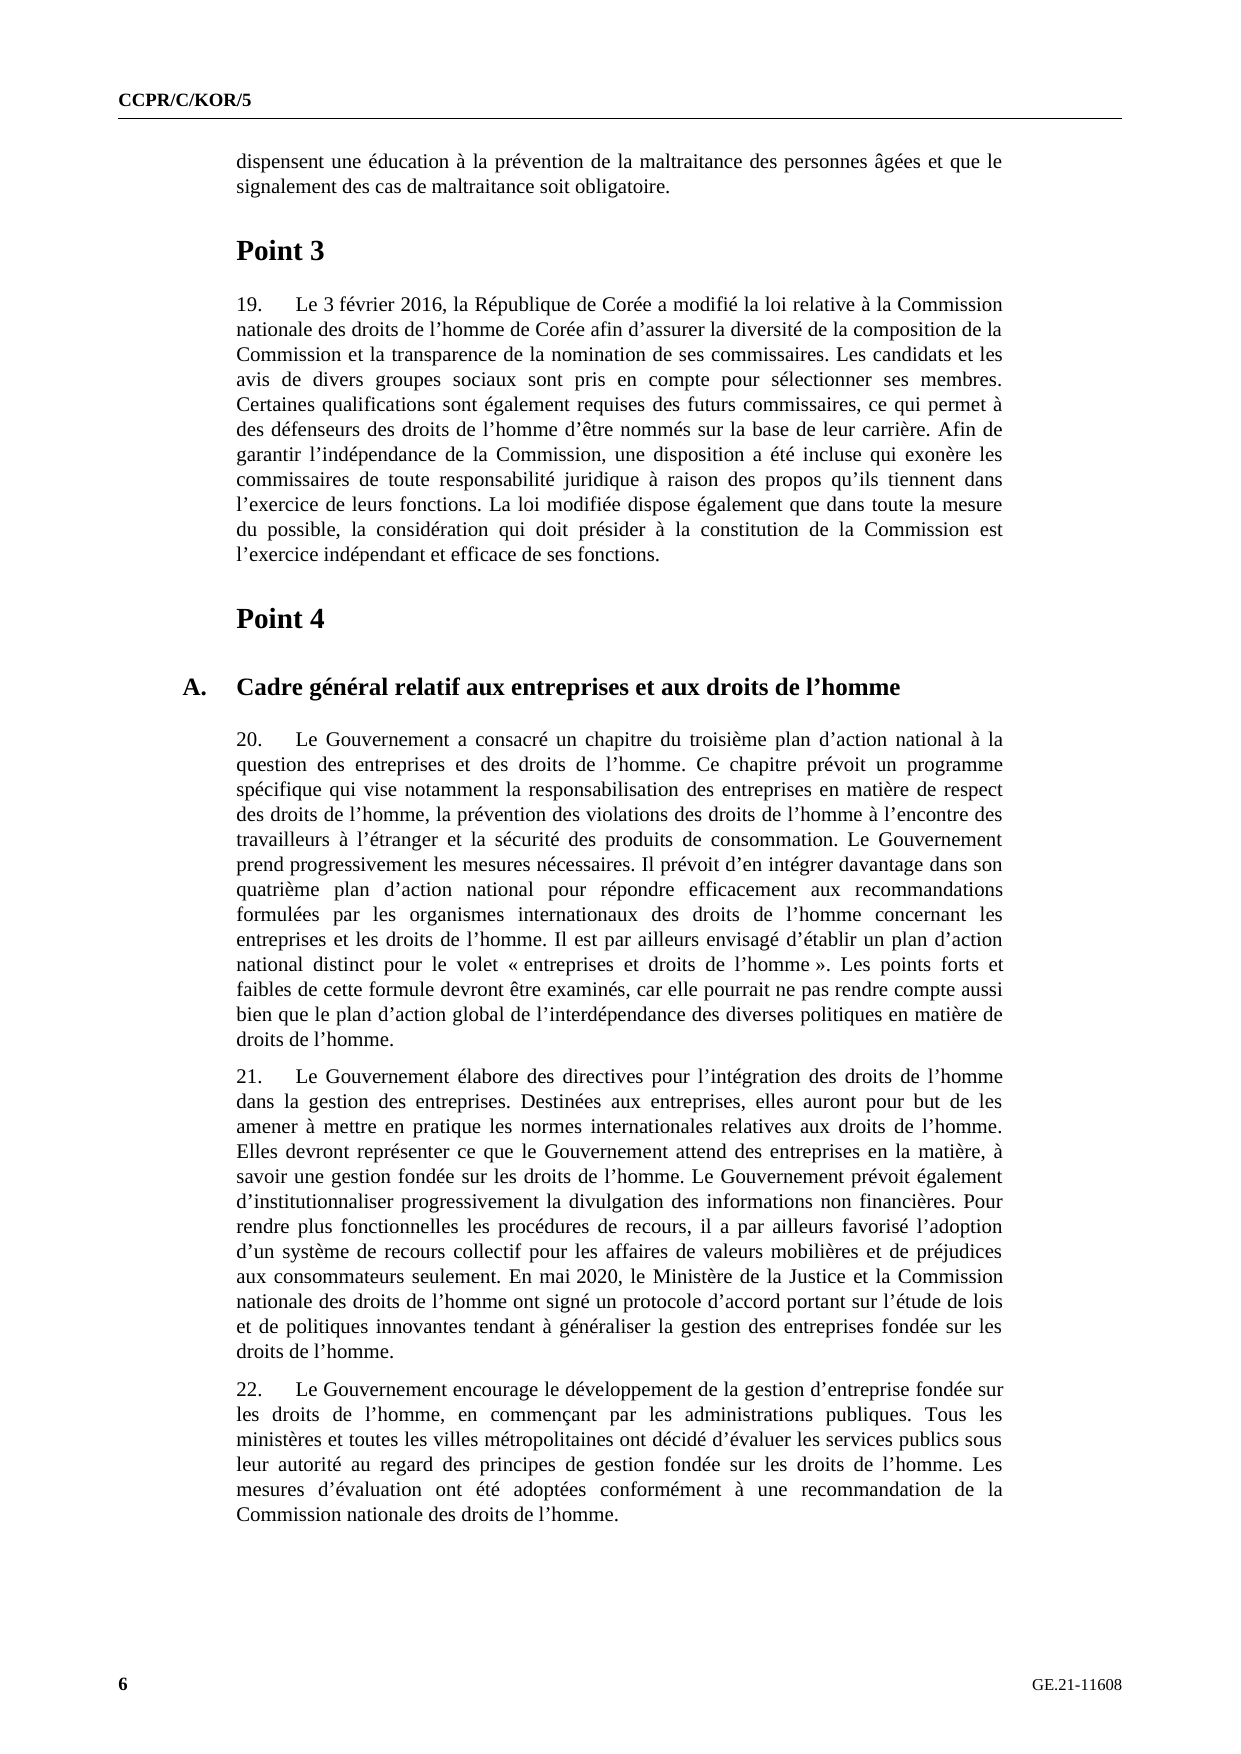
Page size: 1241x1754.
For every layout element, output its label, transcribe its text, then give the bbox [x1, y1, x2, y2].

text 21. Le Gouvernement élabore des directives pour l’intégration des droits de l’homme dans la gestion des entreprises. Destinées aux entreprises, elles auront pour but de les amener à mettre en pratique les normes internationales relatives aux droits de l’homme. Elles devront représenter ce que le Gouvernement attend des entreprises en la matière, à savoir une gestion fondée sur les droits de l’homme. Le Gouvernement prévoit également d’institutionnaliser progressivement la divulgation des informations non financières. Pour rendre plus fonctionnelles les procédures de recours, il a par ailleurs favorisé l’adoption d’un système de recours collectif pour les affaires de valeurs mobilières et de préjudices aux consommateurs seulement. En mai 2020, le Ministère de la Justice et la Commission nationale des droits de l’homme ont signé un protocole d’accord portant sur l’étude de lois et de politiques innovantes tendant à généraliser la gestion des entreprises fondée sur les droits de l’homme. [236, 1063, 1004, 1363]
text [236, 148, 1004, 198]
text 19. Le 3 février 2016, la République de Corée a modifié la loi relative à la Commission nationale des droits de l’homme de Corée afin d’assurer la diversité de la composition de la Commission et la transparence de la nomination de ses commissaires. Les candidats et les avis de divers groupes sociaux sont pris en compte pour sélectionner ses membres. Certaines qualifications sont également requises des futurs commissaires, ce qui permet à des défenseurs des droits de l’homme d’être nommés sur la base de leur carrière. Afin de garantir l’indépendance de la Commission, une disposition a été incluse qui exonère les commissaires de toute responsabilité juridique à raison des propos qu’ils tiennent dans l’exercice de leurs fonctions. La loi modifiée dispose également que dans toute la mesure du possible, la considération qui doit présider à la constitution de la Commission est l’exercice indépendant et efficace de ses fonctions. [236, 291, 1004, 566]
text 22. Le Gouvernement encourage le développement de la gestion d’entreprise fondée sur les droits de l’homme, en commençant par les administrations publiques. Tous les ministères et toutes les villes métropolitaines ont décidé d’évaluer les services publics sous leur autorité au regard des principes de gestion fondée sur les droits de l’homme. Les mesures d’évaluation ont été adoptées conformément à une recommandation de la Commission nationale des droits de l’homme. [236, 1376, 1004, 1526]
text 20. Le Gouvernement a consacré un chapitre du troisième plan d’action national à la question des entreprises et des droits de l’homme. Ce chapitre prévoit un programme spécifique qui vise notamment la responsabilisation des entreprises en matière de respect des droits de l’homme, la prévention des violations des droits de l’homme à l’encontre des travailleurs à l’étranger et la sécurité des produits de consommation. Le Gouvernement prend progressivement les mesures nécessaires. Il prévoit d’en intégrer davantage dans son quatrième plan d’action national pour répondre efficacement aux recommandations formulées par les organismes internationaux des droits de l’homme concernant les entreprises et les droits de l’homme. Il est par ailleurs envisagé d’établir un plan d’action national distinct pour le volet « entreprises et droits de l’homme ». Les points forts et faibles de cette formule devront être examinés, car elle pourrait ne pas rendre compte aussi bien que le plan d’action global de l’interdépendance des diverses politiques en matière de droits de l’homme. [236, 726, 1004, 1051]
text Point 3 [118, 235, 1004, 266]
text Point 4 [118, 604, 1004, 635]
text A. Cadre général relatif aux entreprises et aux droits de l’homme [118, 673, 1004, 701]
